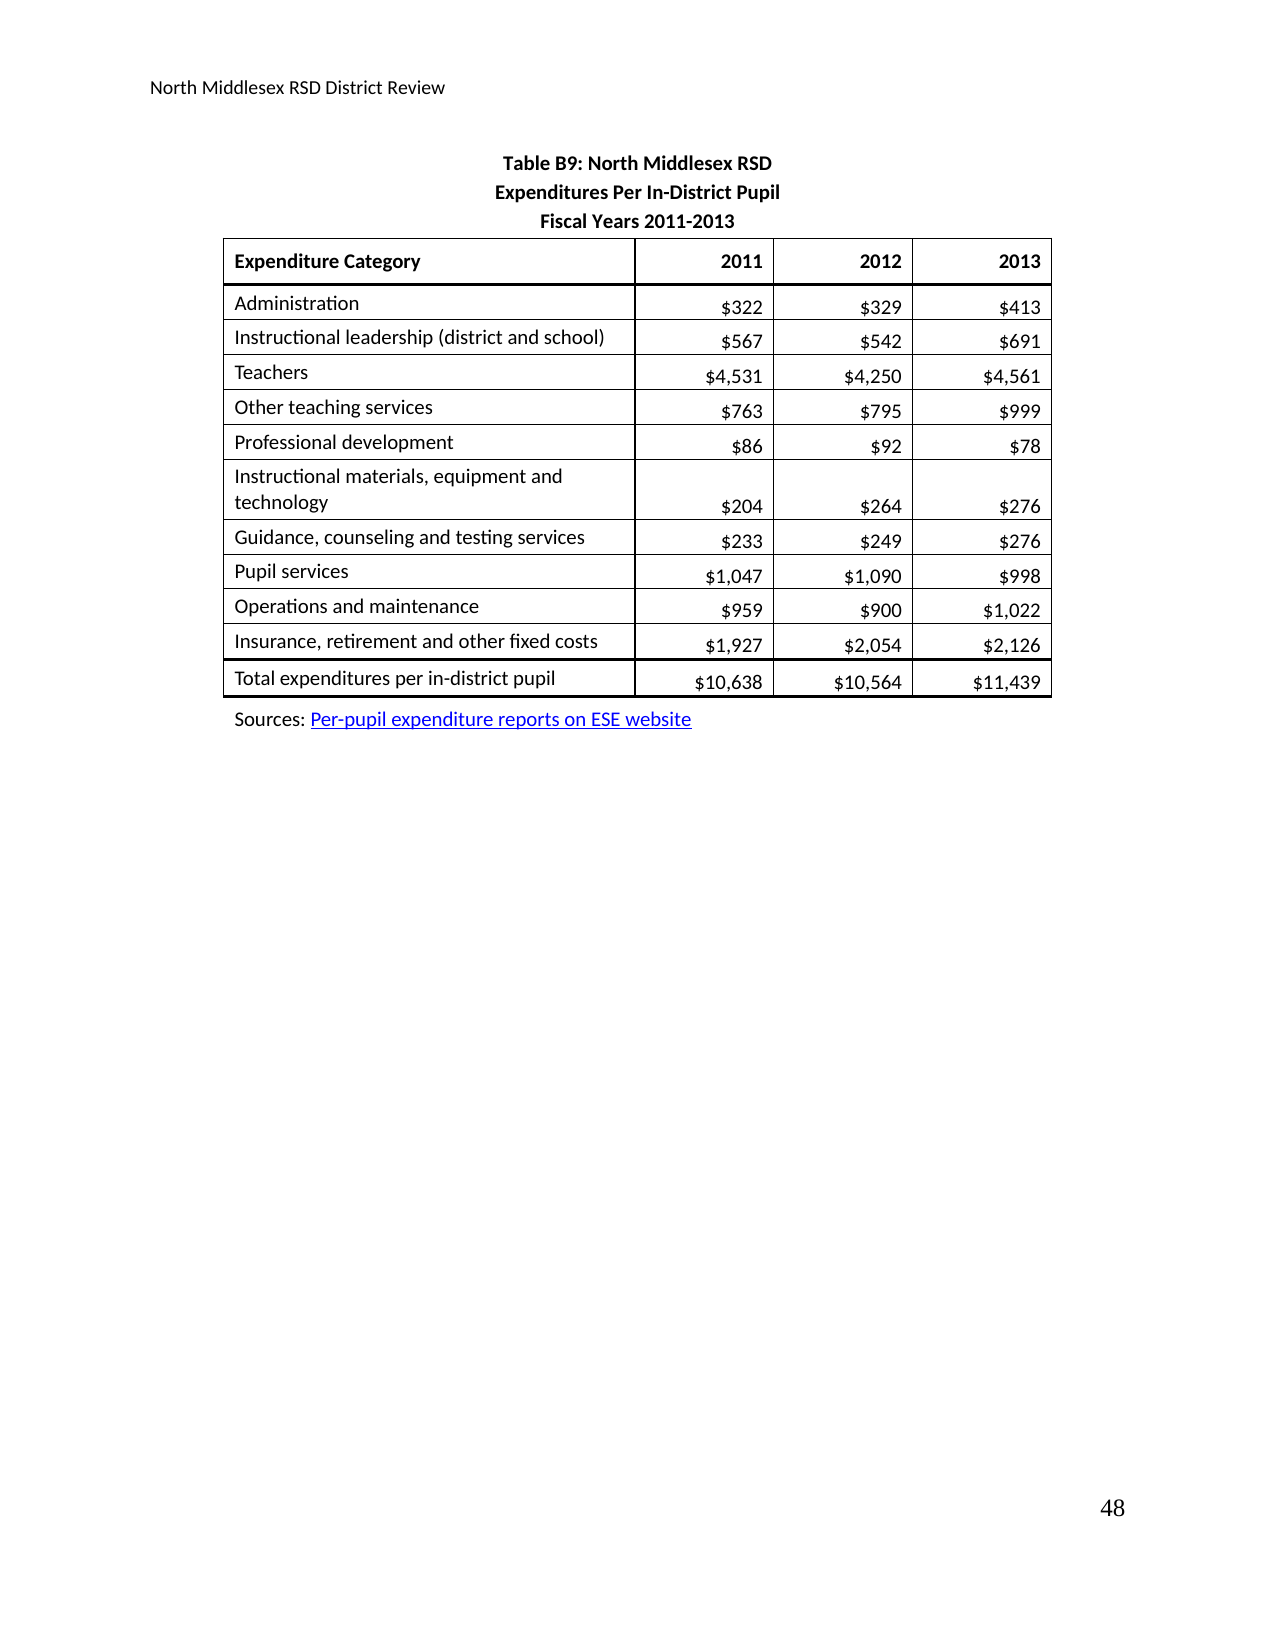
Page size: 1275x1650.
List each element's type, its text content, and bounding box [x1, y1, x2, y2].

table_cell Teachers [224, 355, 634, 389]
table_cell $1,047 [636, 555, 773, 588]
table_cell Instructional leadership (district and school) [224, 320, 634, 354]
table_cell $998 [913, 555, 1051, 588]
table_cell $2,126 [913, 624, 1051, 658]
table_cell Guidance, counseling and testing services [224, 520, 634, 553]
table_header 2011 [636, 239, 773, 282]
table_cell $1,090 [774, 555, 912, 588]
table_cell Instructional materials, equipment and technology [224, 460, 634, 519]
table_cell $413 [913, 286, 1051, 319]
table_cell $999 [913, 390, 1051, 424]
text Expenditures Per In-District Pupil [150, 179, 1125, 204]
table_cell $2,054 [774, 624, 912, 658]
table_header Expenditure Category [224, 239, 634, 282]
table_cell Sources: Per-pupil expenditure reports on ESE website [223, 698, 1052, 732]
table_cell $249 [774, 520, 912, 553]
table_cell $567 [636, 320, 773, 354]
table_cell $10,638 [636, 661, 773, 695]
table_cell $86 [636, 425, 773, 458]
table_cell $92 [774, 425, 912, 458]
table_cell $763 [636, 390, 773, 424]
table_cell $276 [913, 520, 1051, 553]
table_cell $10,564 [774, 661, 912, 695]
table_cell $795 [774, 390, 912, 424]
table_header 2012 [774, 239, 912, 282]
table_cell Operations and maintenance [224, 589, 634, 623]
table_cell $4,531 [636, 355, 773, 389]
text Table B9: North Middlesex RSD [150, 150, 1125, 175]
table_cell $11,439 [913, 661, 1051, 695]
table_cell $542 [774, 320, 912, 354]
table_cell Insurance, retirement and other fixed costs [224, 624, 634, 658]
table_cell $900 [774, 589, 912, 623]
table_cell $264 [774, 460, 912, 519]
table_cell $204 [636, 460, 773, 519]
table_cell Professional development [224, 425, 634, 458]
table_cell Total expenditures per in-district pupil [224, 661, 634, 695]
table_cell $4,250 [774, 355, 912, 389]
table_cell $691 [913, 320, 1051, 354]
text Fiscal Years 2011-2013 [150, 208, 1125, 234]
table_cell $1,022 [913, 589, 1051, 623]
table_cell $233 [636, 520, 773, 553]
table_cell $322 [636, 286, 773, 319]
table_cell $276 [913, 460, 1051, 519]
table_header 2013 [913, 239, 1051, 282]
table_cell Pupil services [224, 555, 634, 588]
table_cell $329 [774, 286, 912, 319]
table_cell $1,927 [636, 624, 773, 658]
table_cell Administration [224, 286, 634, 319]
table_cell $4,561 [913, 355, 1051, 389]
table_cell $959 [636, 589, 773, 623]
table_cell Other teaching services [224, 390, 634, 424]
table_cell $78 [913, 425, 1051, 458]
